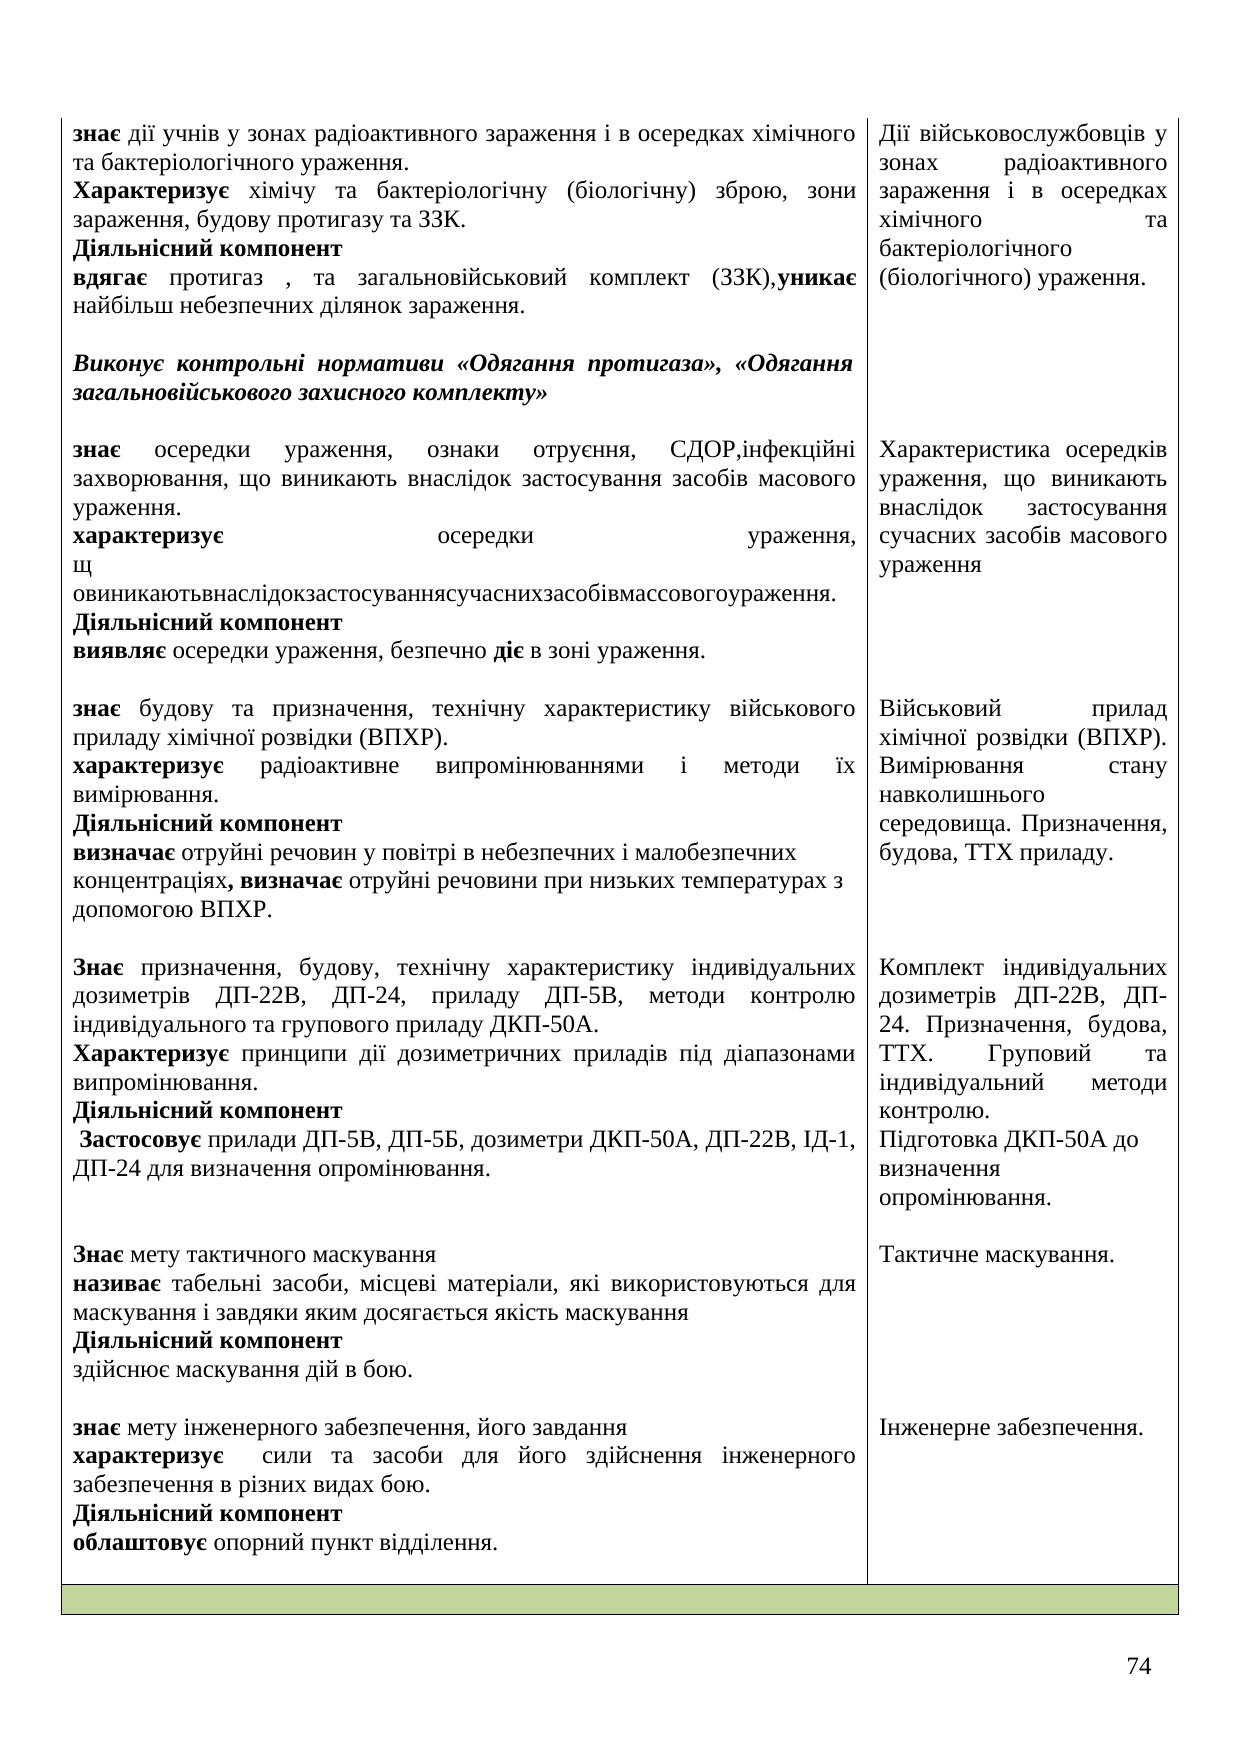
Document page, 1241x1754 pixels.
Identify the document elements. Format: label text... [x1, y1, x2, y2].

table_cell Знає мету тактичного маскування називає табельні засоби, місцеві матеріали, які використовуються для маскування і завдяки яким досягається якість маскування Діяльнісний компонент здійснює маскування дій в бою. [62, 1211, 867, 1383]
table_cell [868, 118, 1178, 406]
table_cell Інженерне забезпечення. [868, 1383, 1178, 1584]
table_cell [62, 118, 867, 406]
table_cell Тактичне маскування. [868, 1211, 1178, 1383]
table_cell знає будову та призначення, технічну характеристику військового приладу хімічної розвідки (ВПХР). характеризує радіоактивне випромінюваннями і методи їх вимірювання. Діяльнісний компонент визначає отруйні речовин у повітрі в небезпечних і малобезпечних концентраціях, визначає отруйні речовини при низьких температурах з допомогою ВПХР. [62, 664, 867, 923]
table_cell знає мету інженерного забезпечення, його завдання характеризує сили та засоби для його здійснення інженерного забезпечення в різних видах бою. Діяльнісний компонент облаштовує опорний пункт відділення. [62, 1383, 867, 1584]
table_cell знає осередки ураження, ознаки отруєння, СДОР,інфекційні захворювання, що виникають внаслідок застосування засобів масового ураження. характеризує осередки ураження, щовиникаютьвнаслідокзастосуваннясучаснихзасобівмассовогоураження. Діяльнісний компонент виявляє осередки ураження, безпечно діє в зоні ураження. [62, 406, 867, 664]
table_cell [62, 1585, 1178, 1614]
table_cell Знає призначення, будову, технічну характеристику індивідуальних дозиметрів ДП-22В, ДП-24, приладу ДП-5В, методи контролю індивідуального та групового приладу ДКП-50А. Характеризує принципи дії дозиметричних приладів під діапазонами випромінювання. Діяльнісний компонент Застосовує прилади ДП-5В, ДП-5Б, дозиметри ДКП-50А, ДП-22В, ІД-1, ДП-24 для визначення опромінювання. [62, 923, 867, 1211]
table_cell Військовий прилад хімічної розвідки (ВПХР). Вимірювання стану навколишнього середовища. Призначення, будова, ТТХ приладу. [868, 664, 1178, 923]
table_cell Характеристика осередків ураження, що виникають внаслідок застосування сучасних засобів масового ураження [868, 406, 1178, 664]
table_cell Комплект індивідуальних дозиметрів ДП-22В, ДП-24. Призначення, будова, ТТХ. Груповий та індивідуальний методи контролю. Підготовка ДКП-50А до визначення опромінювання. [868, 923, 1178, 1211]
